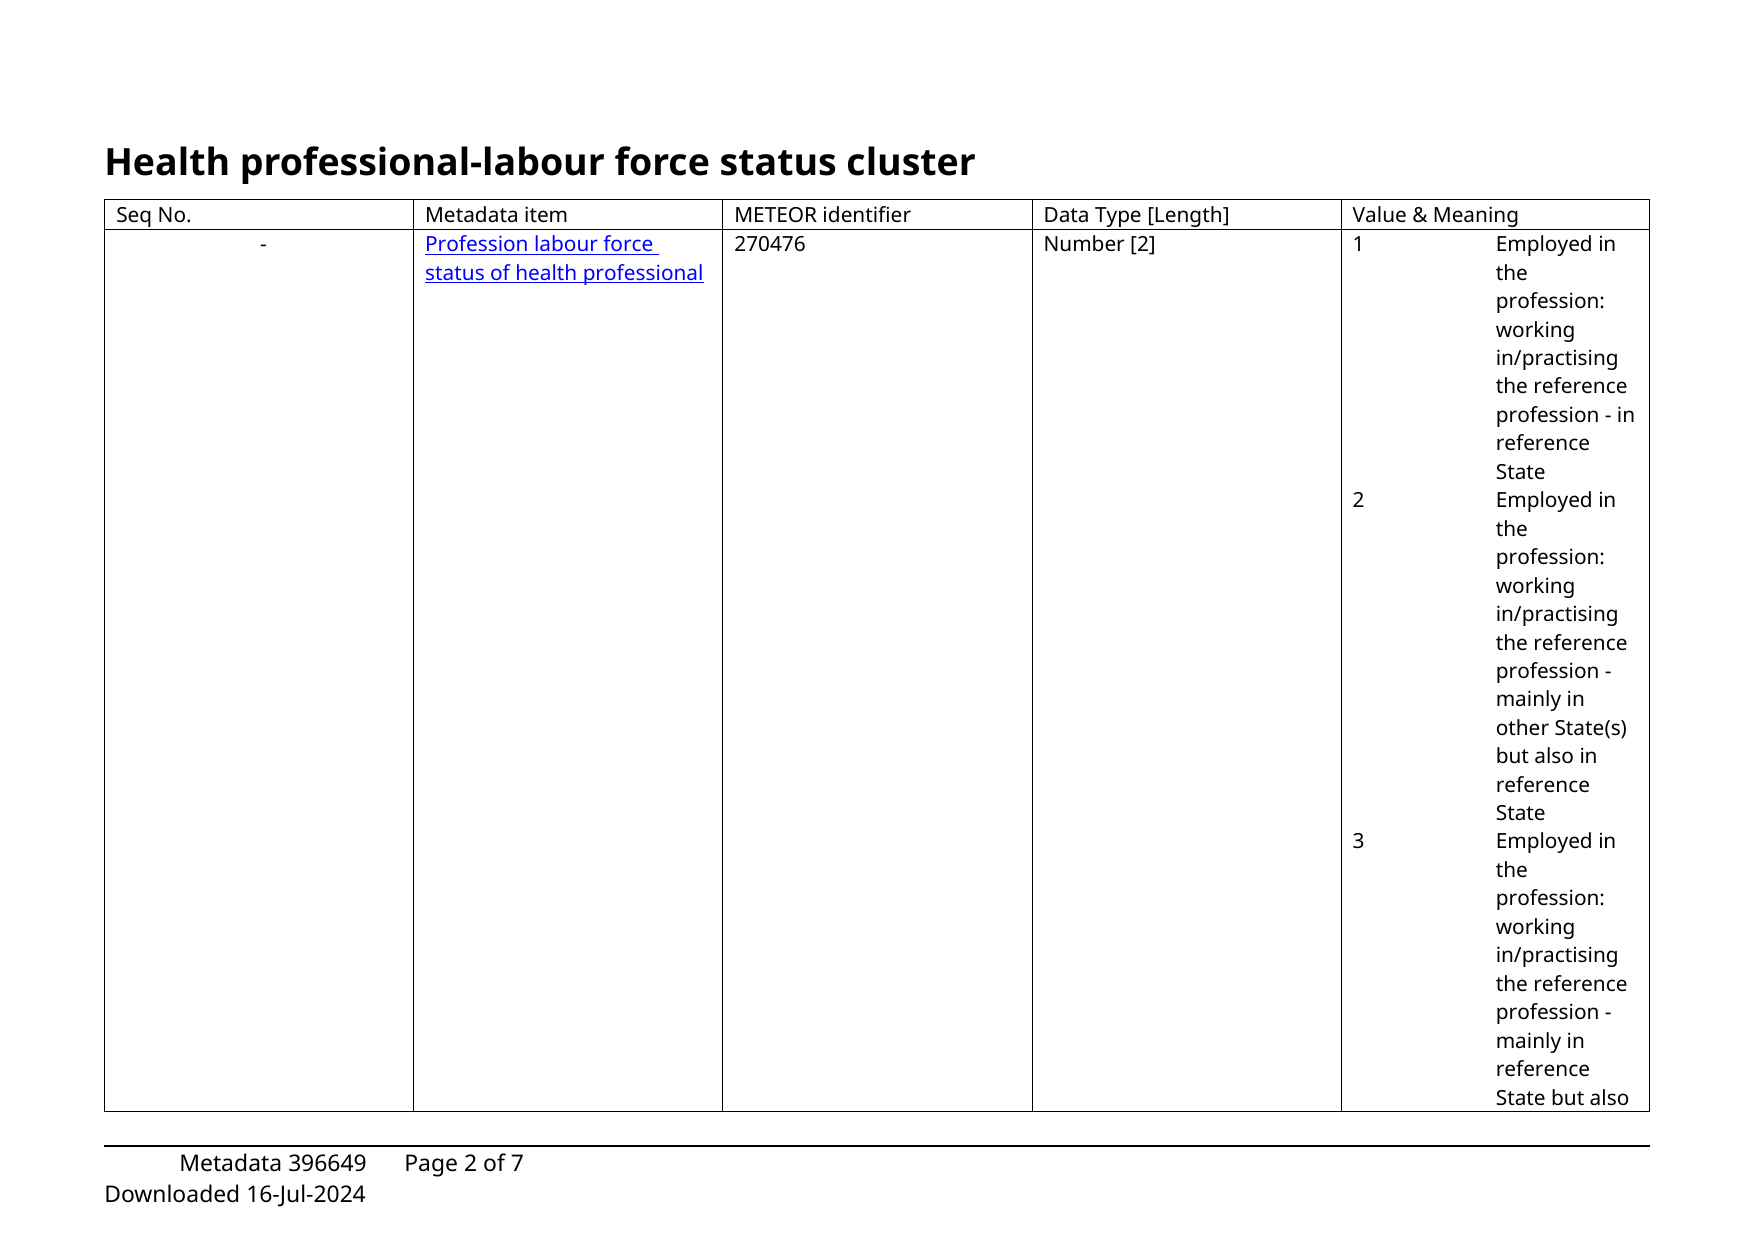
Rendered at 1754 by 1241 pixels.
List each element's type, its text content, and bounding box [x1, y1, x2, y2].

table_header [105, 200, 413, 229]
table_header [1342, 200, 1649, 229]
table_header [1033, 230, 1341, 1111]
subtitle Health professional-labour force status cluster [104, 135, 1650, 186]
table_header [414, 230, 722, 1111]
table_header [414, 200, 722, 229]
table_header [1342, 230, 1649, 1111]
table_header [1033, 200, 1341, 229]
table_header [105, 230, 413, 1111]
table_header [723, 200, 1032, 229]
table_header [723, 230, 1032, 1111]
